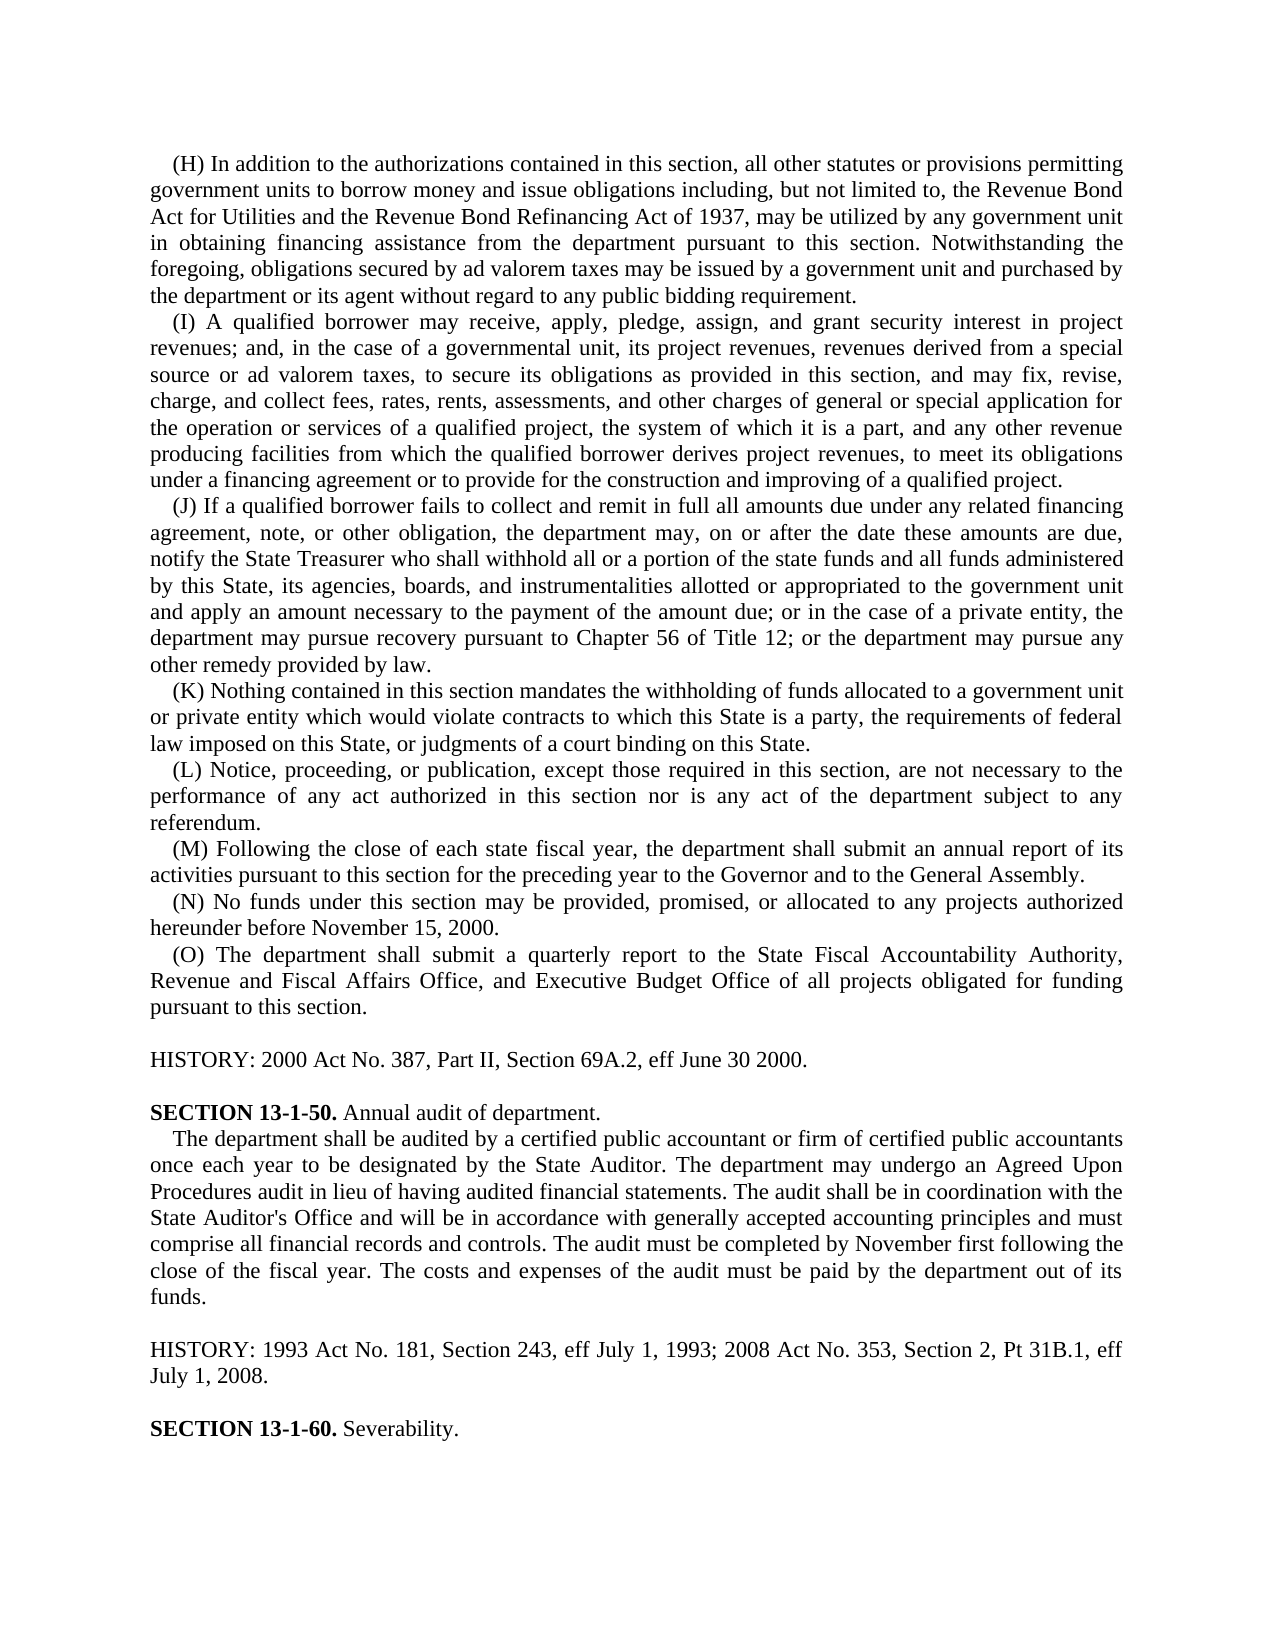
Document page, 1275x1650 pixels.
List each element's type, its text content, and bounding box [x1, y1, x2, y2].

text (H) In addition to the authorizations contained in this section, all other statutes or provisions permitting government units to borrow money and issue obligations including, but not limited to, the Revenue Bond Act for Utilities and the Revenue Bond Refinancing Act of 1937, may be utilized by any government unit in obtaining financing assistance from the department pursuant to this section. Notwithstanding the foregoing, obligations secured by ad valorem taxes may be issued by a government unit and purchased by the department or its agent without regard to any public bidding requirement. [150, 150, 1125, 308]
text HISTORY: 2000 Act No. 387, Part II, Section 69A.2, eff June 30 2000. [150, 1046, 1125, 1072]
text (J) If a qualified borrower fails to collect and remit in full all amounts due under any related financing agreement, note, or other obligation, the department may, on or after the date these amounts are due, notify the State Treasurer who shall withhold all or a portion of the state funds and all funds administered by this State, its agencies, boards, and instrumentalities allotted or appropriated to the government unit and apply an amount necessary to the payment of the amount due; or in the case of a private entity, the department may pursue recovery pursuant to Chapter 56 of Title 12; or the department may pursue any other remedy provided by law. [150, 493, 1125, 677]
text (O) The department shall submit a quarterly report to the State Fiscal Accountability Authority, Revenue and Fiscal Affairs Office, and Executive Budget Office of all projects obligated for funding pursuant to this section. [150, 941, 1125, 1020]
text (M) Following the close of each state fiscal year, the department shall submit an annual report of its activities pursuant to this section for the preceding year to the Governor and to the General Assembly. [150, 835, 1125, 888]
text (K) Nothing contained in this section mandates the withholding of funds allocated to a government unit or private entity which would violate contracts to which this State is a party, the requirements of federal law imposed on this State, or judgments of a court binding on this State. [150, 677, 1125, 756]
text SECTION 13-1-60. Severability. [150, 1415, 1125, 1441]
text HISTORY: 1993 Act No. 181, Section 243, eff July 1, 1993; 2008 Act No. 353, Section 2, Pt 31B.1, eff July 1, 2008. [150, 1336, 1125, 1389]
text SECTION 13-1-50. Annual audit of department. [150, 1099, 1125, 1125]
text The department shall be audited by a certified public accountant or firm of certified public accountants once each year to be designated by the State Auditor. The department may undergo an Agreed Upon Procedures audit in lieu of having audited financial statements. The audit shall be in coordination with the State Auditor's Office and will be in accordance with generally accepted accounting principles and must comprise all financial records and controls. The audit must be completed by November first following the close of the fiscal year. The costs and expenses of the audit must be paid by the department out of its funds. [150, 1125, 1125, 1309]
text (I) A qualified borrower may receive, apply, pledge, assign, and grant security interest in project revenues; and, in the case of a governmental unit, its project revenues, revenues derived from a special source or ad valorem taxes, to secure its obligations as provided in this section, and may fix, revise, charge, and collect fees, rates, rents, assessments, and other charges of general or special application for the operation or services of a qualified project, the system of which it is a part, and any other revenue producing facilities from which the qualified borrower derives project revenues, to meet its obligations under a financing agreement or to provide for the construction and improving of a qualified project. [150, 308, 1125, 493]
text (N) No funds under this section may be provided, promised, or allocated to any projects authorized hereunder before November 15, 2000. [150, 888, 1125, 941]
text (L) Notice, proceeding, or publication, except those required in this section, are not necessary to the performance of any act authorized in this section nor is any act of the department subject to any referendum. [150, 756, 1125, 835]
